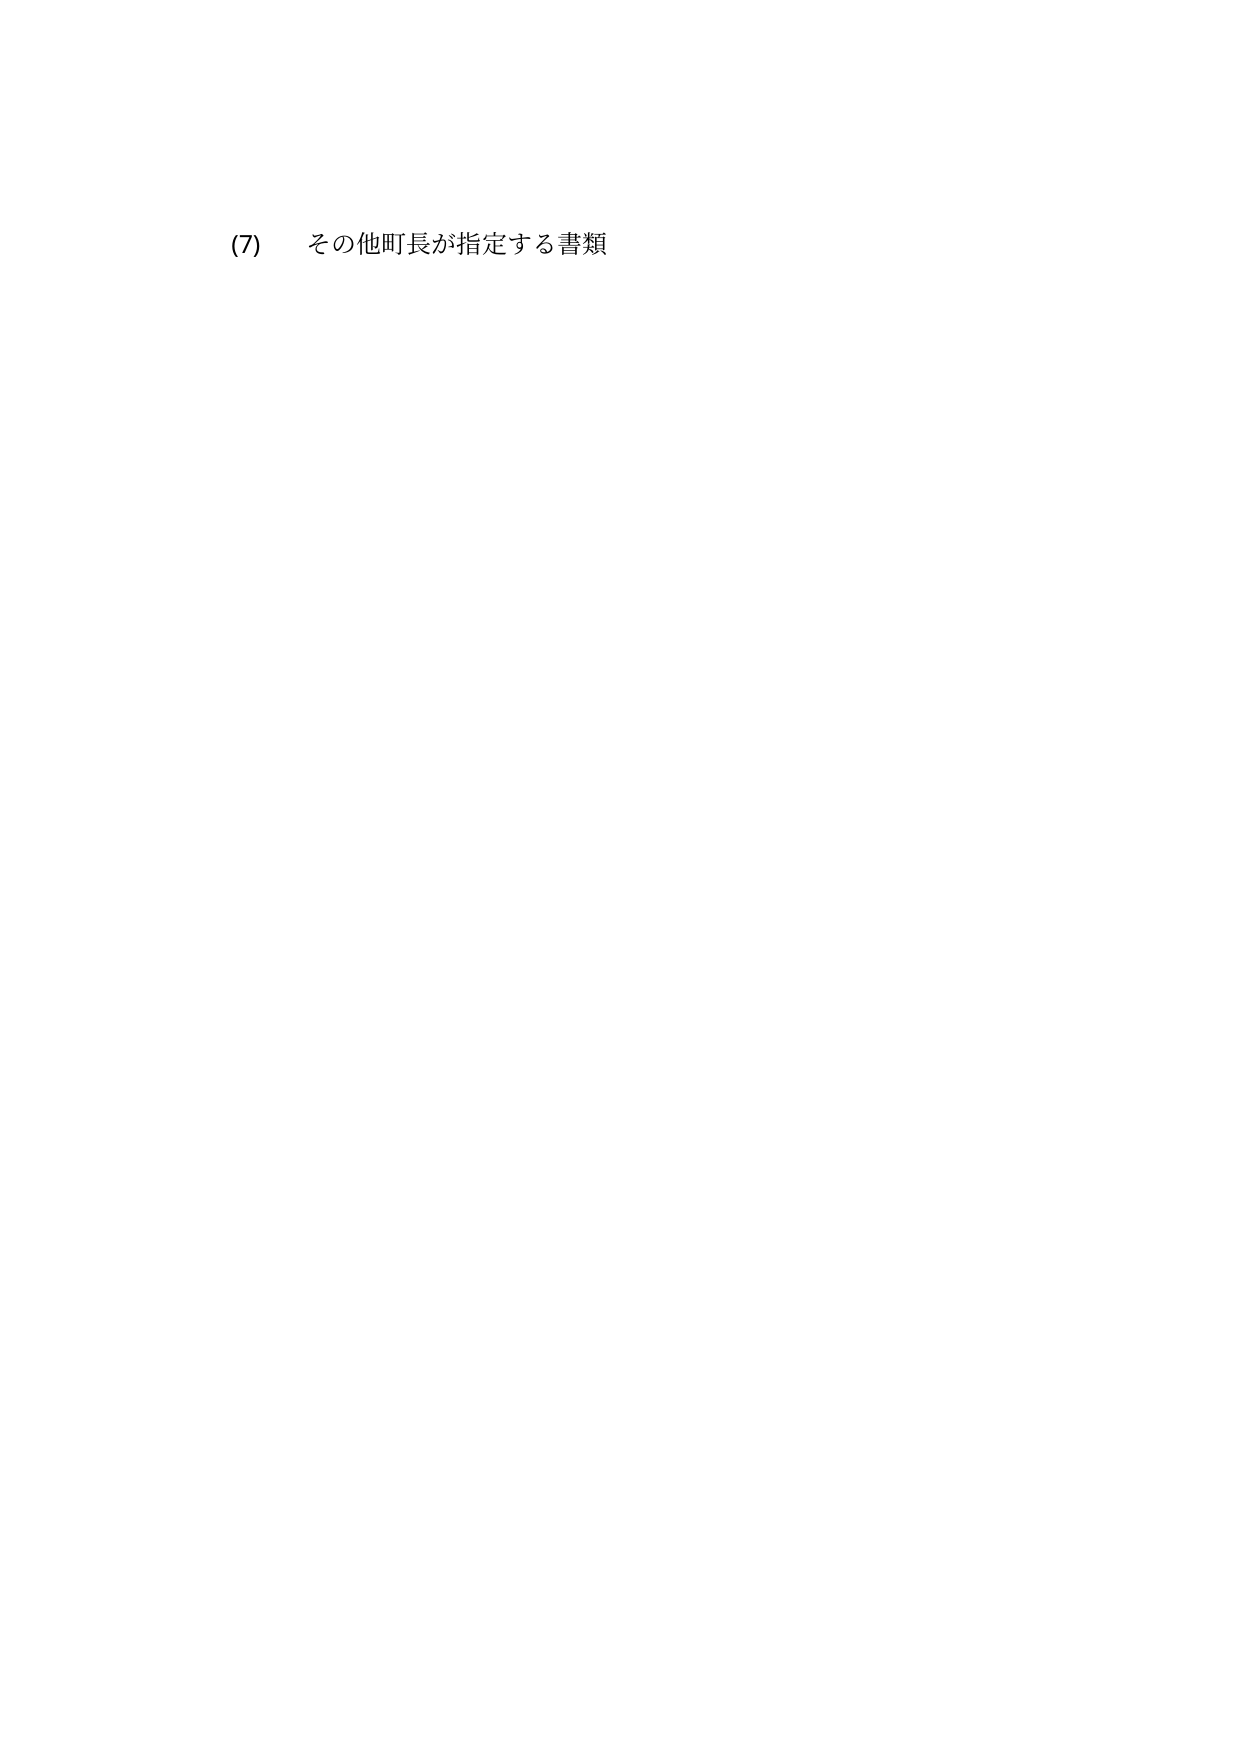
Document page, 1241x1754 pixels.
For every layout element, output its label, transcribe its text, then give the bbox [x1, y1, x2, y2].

text (7) その他町長が指定する書類 [181, 218, 1059, 268]
